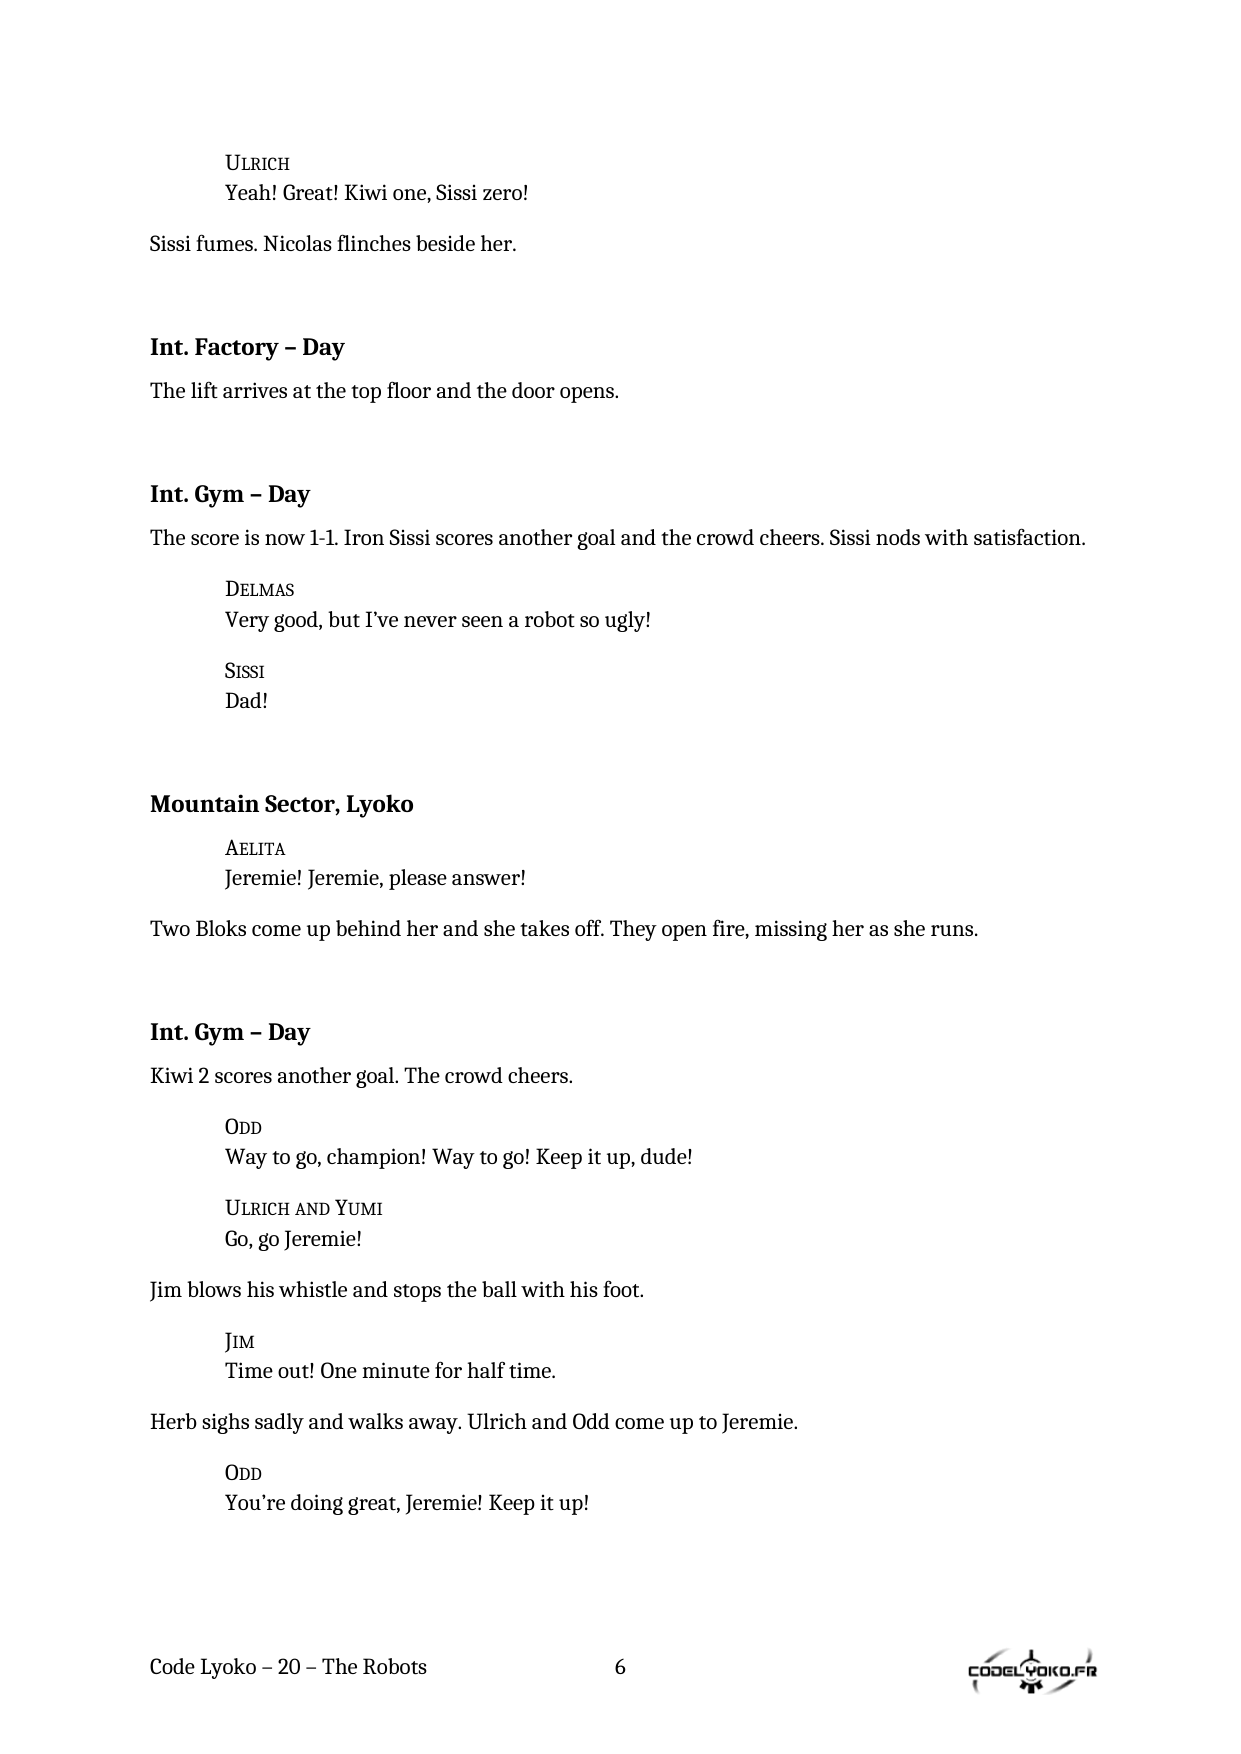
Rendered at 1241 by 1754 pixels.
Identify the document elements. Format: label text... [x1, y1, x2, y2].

text Sissi fumes. Nicolas flinches beside her. [150, 231, 1090, 258]
text Way to go, champion! Way to go! Keep it up, dude! [225, 1144, 1090, 1171]
text Odd [225, 1114, 1090, 1140]
text Kiwi 2 scores another goal. The crowd cheers. [150, 1063, 1090, 1089]
text Very good, but I’ve never seen a robot so ugly! [225, 606, 1090, 633]
text Jeremie! Jeremie, please answer! [225, 865, 1090, 891]
text Two Bloks come up behind her and she takes off. They open fire, missing her as she runs. [150, 916, 1090, 942]
subtitle Int. Factory – Day [150, 333, 1090, 362]
text Ulrich [225, 150, 1090, 176]
text Yeah! Great! Kiwi one, Sissi zero! [225, 180, 1090, 207]
text Delmas [225, 576, 1090, 603]
text Go, go Jeremie! [225, 1225, 1090, 1252]
text The lift arrives at the top floor and the door opens. [150, 378, 1090, 404]
picture [965, 1647, 1100, 1695]
text Time out! One minute for half time. [225, 1358, 1090, 1384]
text Aelita [225, 835, 1090, 861]
text Jim [225, 1327, 1090, 1354]
text Odd [225, 1460, 1090, 1486]
subtitle Int. Gym – Day [150, 1018, 1090, 1047]
text Jim blows his whistle and stops the ball with his foot. [150, 1276, 1090, 1303]
text Herb sighs sadly and walks away. Ulrich and Odd come up to Jeremie. [150, 1409, 1090, 1435]
subtitle Int. Gym – Day [150, 480, 1090, 509]
text You’re doing great, Jeremie! Keep it up! [225, 1490, 1090, 1516]
text Ulrich and Yumi [225, 1195, 1090, 1222]
text The score is now 1-1. Iron Sissi scores another goal and the crowd cheers. Sissi nods with satisfaction. [150, 525, 1090, 552]
text Sissi [225, 657, 1090, 684]
subtitle Mountain Sector, Lyoko [150, 790, 1090, 818]
text Dad! [225, 688, 1090, 714]
